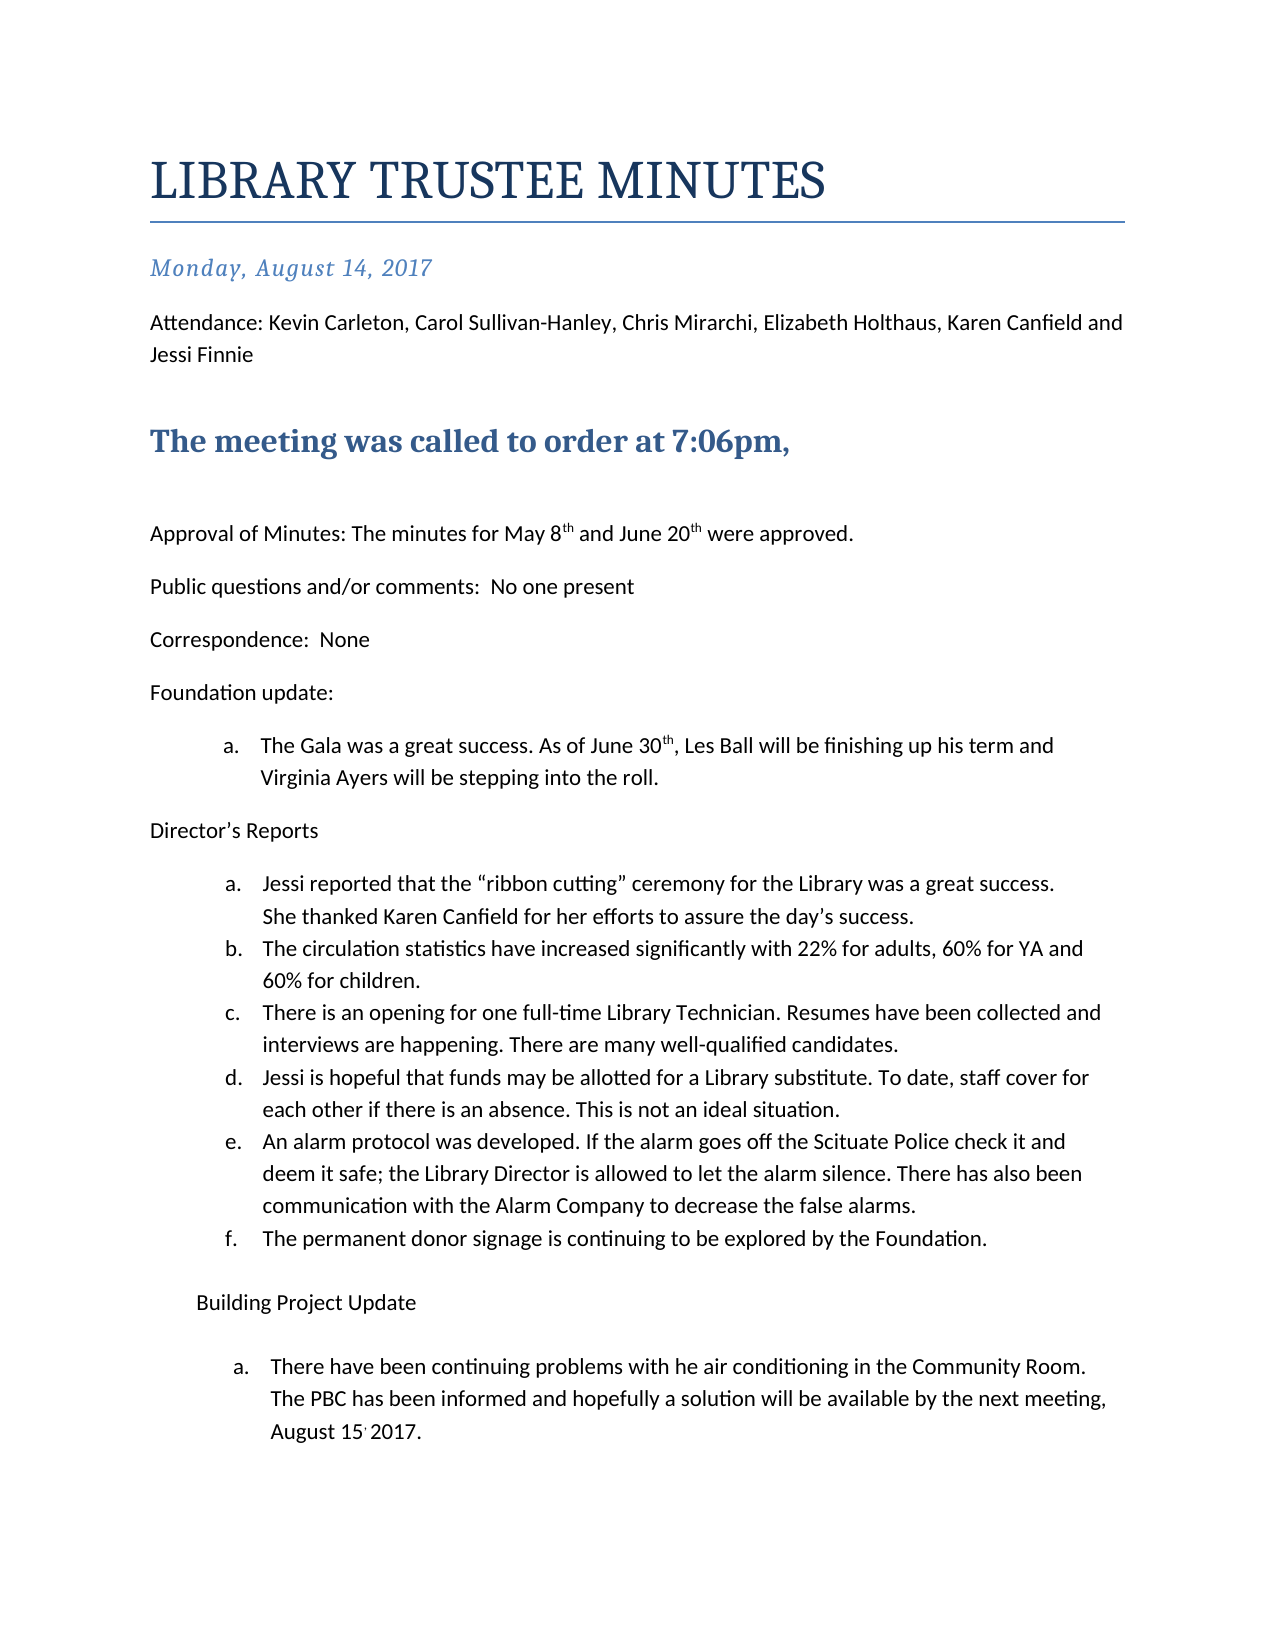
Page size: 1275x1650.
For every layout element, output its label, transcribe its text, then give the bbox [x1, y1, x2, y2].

text Public questions and/or comments: No one present [150, 572, 1125, 600]
text Correspondence: None [150, 625, 1125, 653]
list The PBC has been informed and hopefully a solution will be available by the next meeting, August 15, 2017. [270, 1384, 1125, 1445]
subtitle Monday, August 14, 2017 [150, 254, 1125, 283]
list An alarm protocol was developed. If the alarm goes off the Scituate Police check it and deem it safe; the Library Director is allowed to let the alarm silence. There has also been communication with the Alarm Company to decrease the false alarms. [225, 1127, 1125, 1219]
list The circulation statistics have increased significantly with 22% for adults, 60% for YA and 60% for children. [225, 934, 1125, 994]
list She thanked Karen Canfield for her efforts to assure the day’s success. [262, 902, 1125, 930]
text Director’s Reports [150, 817, 1125, 844]
subtitle The meeting was called to order at 7:06pm, [150, 422, 1125, 461]
list Jessi reported that the “ribbon cutting” ceremony for the Library was a great success. [225, 869, 1125, 898]
list There have been continuing problems with he air conditioning in the Community Room. [233, 1352, 1125, 1380]
text Foundation update: [150, 678, 1125, 706]
text Attendance: Kevin Carleton, Carol Sullivan-Hanley, Chris Mirarchi, Elizabeth Holthaus, Karen Canfield and Jessi Finnie [150, 308, 1125, 368]
list Building Project Update [150, 1288, 1125, 1316]
list There is an opening for one full-time Library Technician. Resumes have been collected and interviews are happening. There are many well-qualified candidates. [225, 998, 1125, 1058]
text Approval of Minutes: The minutes for May 8th and June 20th were approved. [150, 519, 1125, 547]
title LIBRARY TRUSTEE MINUTES [150, 150, 1125, 221]
list Jessi is hopeful that funds may be allotted for a Library substitute. To date, staff cover for each other if there is an absence. This is not an ideal situation. [225, 1063, 1125, 1123]
list The Gala was a great success. As of June 30th, Les Ball will be finishing up his term and Virginia Ayers will be stepping into the roll. [223, 731, 1125, 792]
list The permanent donor signage is continuing to be explored by the Foundation. [225, 1224, 1125, 1252]
